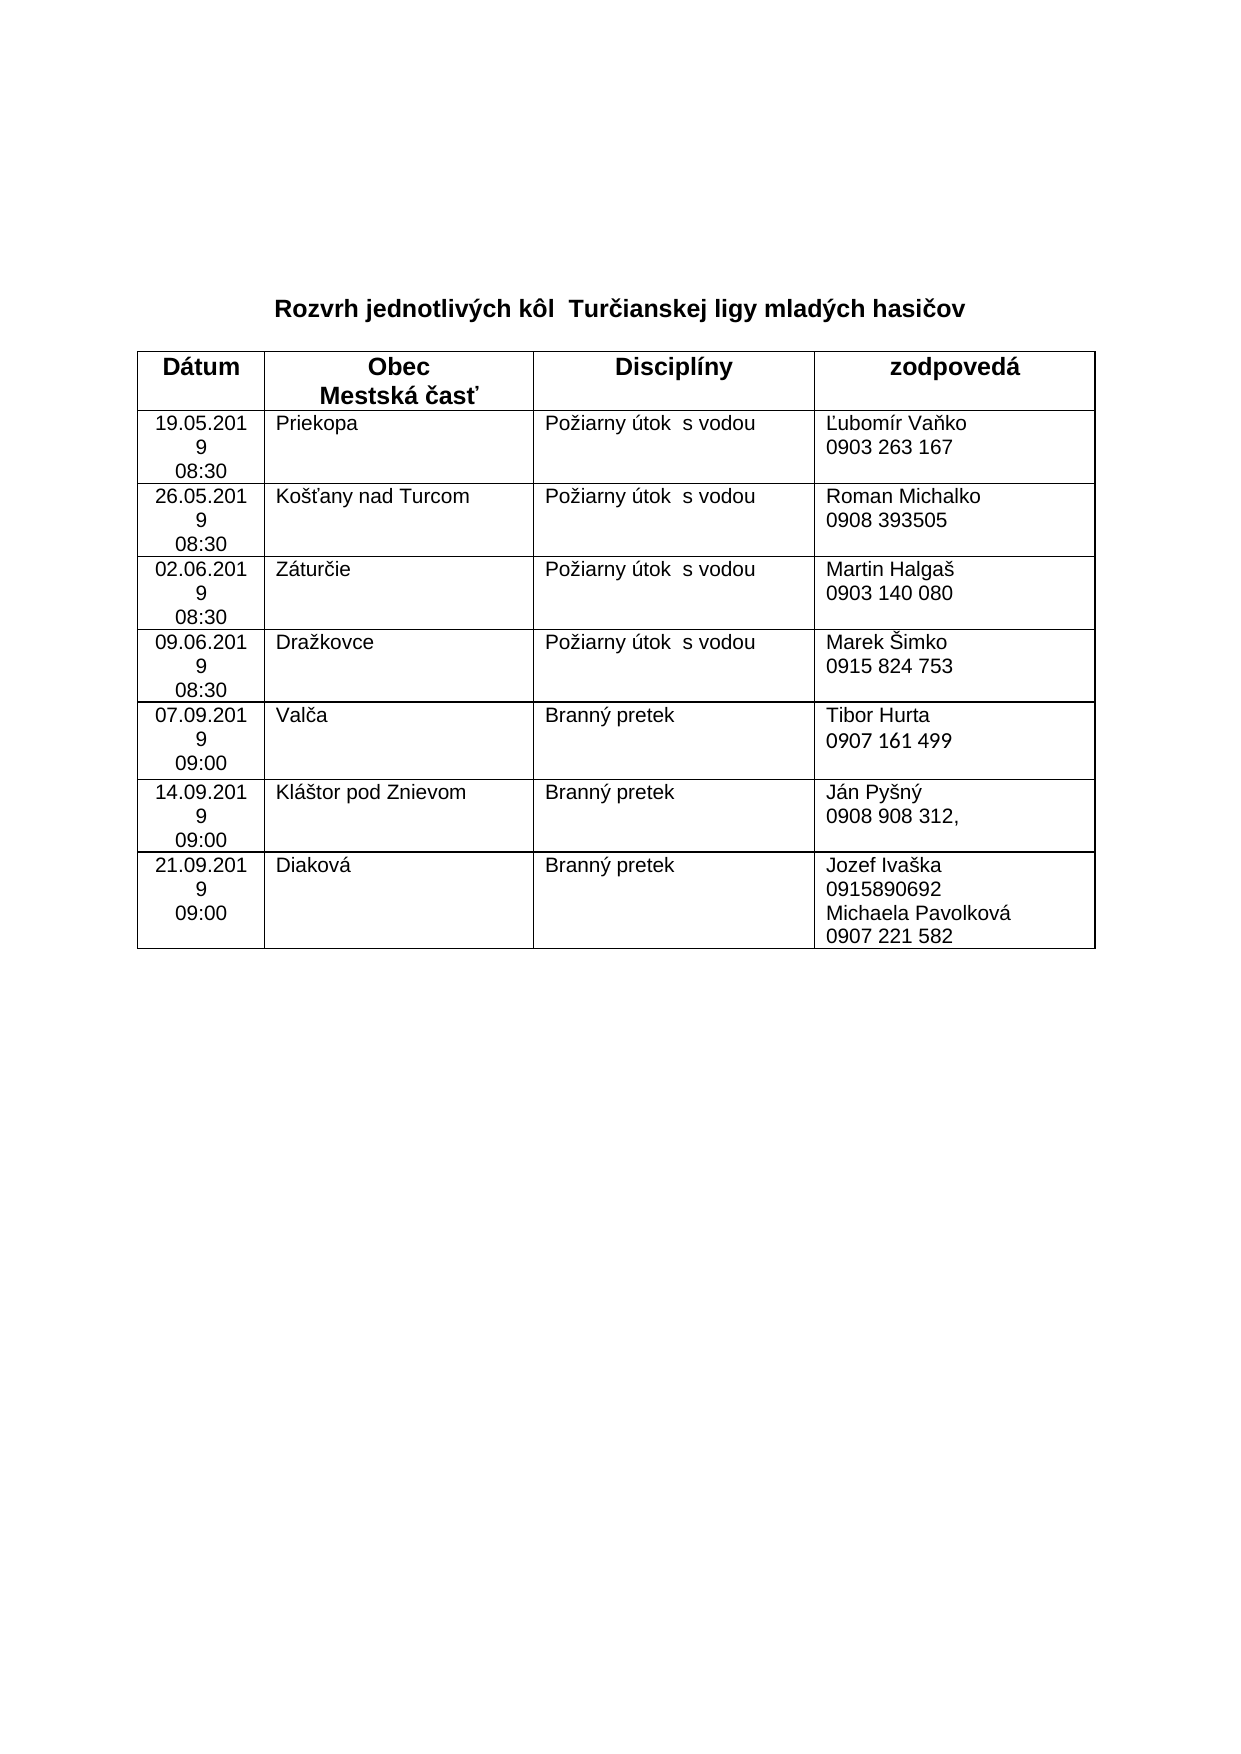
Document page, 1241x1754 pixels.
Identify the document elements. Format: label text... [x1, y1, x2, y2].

table_cell 02.06.2019 08:30 [138, 557, 264, 628]
table_cell Ľubomír Vaňko 0903 263 167 [815, 411, 1094, 483]
table_cell Požiarny útok s vodou [534, 411, 814, 483]
table_cell 14.09.2019 09:00 [138, 780, 264, 851]
table_header zodpovedá [815, 352, 1094, 410]
table_header Obec Mestská časť [265, 352, 533, 410]
table_cell 07.09.2019 09:00 [138, 703, 264, 778]
table_cell Priekopa [265, 411, 533, 483]
table_cell Tibor Hurta 0907 161 499 [815, 703, 1094, 778]
table_cell Valča [265, 703, 533, 778]
table_cell Diaková [265, 853, 533, 948]
table_cell Branný pretek [534, 853, 814, 948]
table_cell Záturčie [265, 557, 533, 628]
table_cell 26.05.2019 08:30 [138, 484, 264, 556]
text Rozvrh jednotlivých kôl Turčianskej ligy mladých hasičov [150, 294, 1090, 322]
table_cell 09.06.2019 08:30 [138, 630, 264, 701]
table_cell Požiarny útok s vodou [534, 630, 814, 701]
table_cell Požiarny útok s vodou [534, 484, 814, 556]
table_cell Marek Šimko 0915 824 753 [815, 630, 1094, 701]
table_cell Branný pretek [534, 780, 814, 851]
table_cell Dražkovce [265, 630, 533, 701]
table_cell Martin Halgaš 0903 140 080 [815, 557, 1094, 628]
table_cell Košťany nad Turcom [265, 484, 533, 556]
table_header Dátum [138, 352, 264, 410]
table_cell Ján Pyšný 0908 908 312, [815, 780, 1094, 851]
table_cell Požiarny útok s vodou [534, 557, 814, 628]
table_cell Branný pretek [534, 703, 814, 778]
table_cell 21.09.2019 09:00 [138, 853, 264, 948]
table_cell Roman Michalko 0908 393505 [815, 484, 1094, 556]
table_cell Jozef Ivaška 0915890692 Michaela Pavolková 0907 221 582 [815, 853, 1094, 948]
table_cell 19.05.2019 08:30 [138, 411, 264, 483]
table_header Disciplíny [534, 352, 814, 410]
table_cell Kláštor pod Znievom [265, 780, 533, 851]
